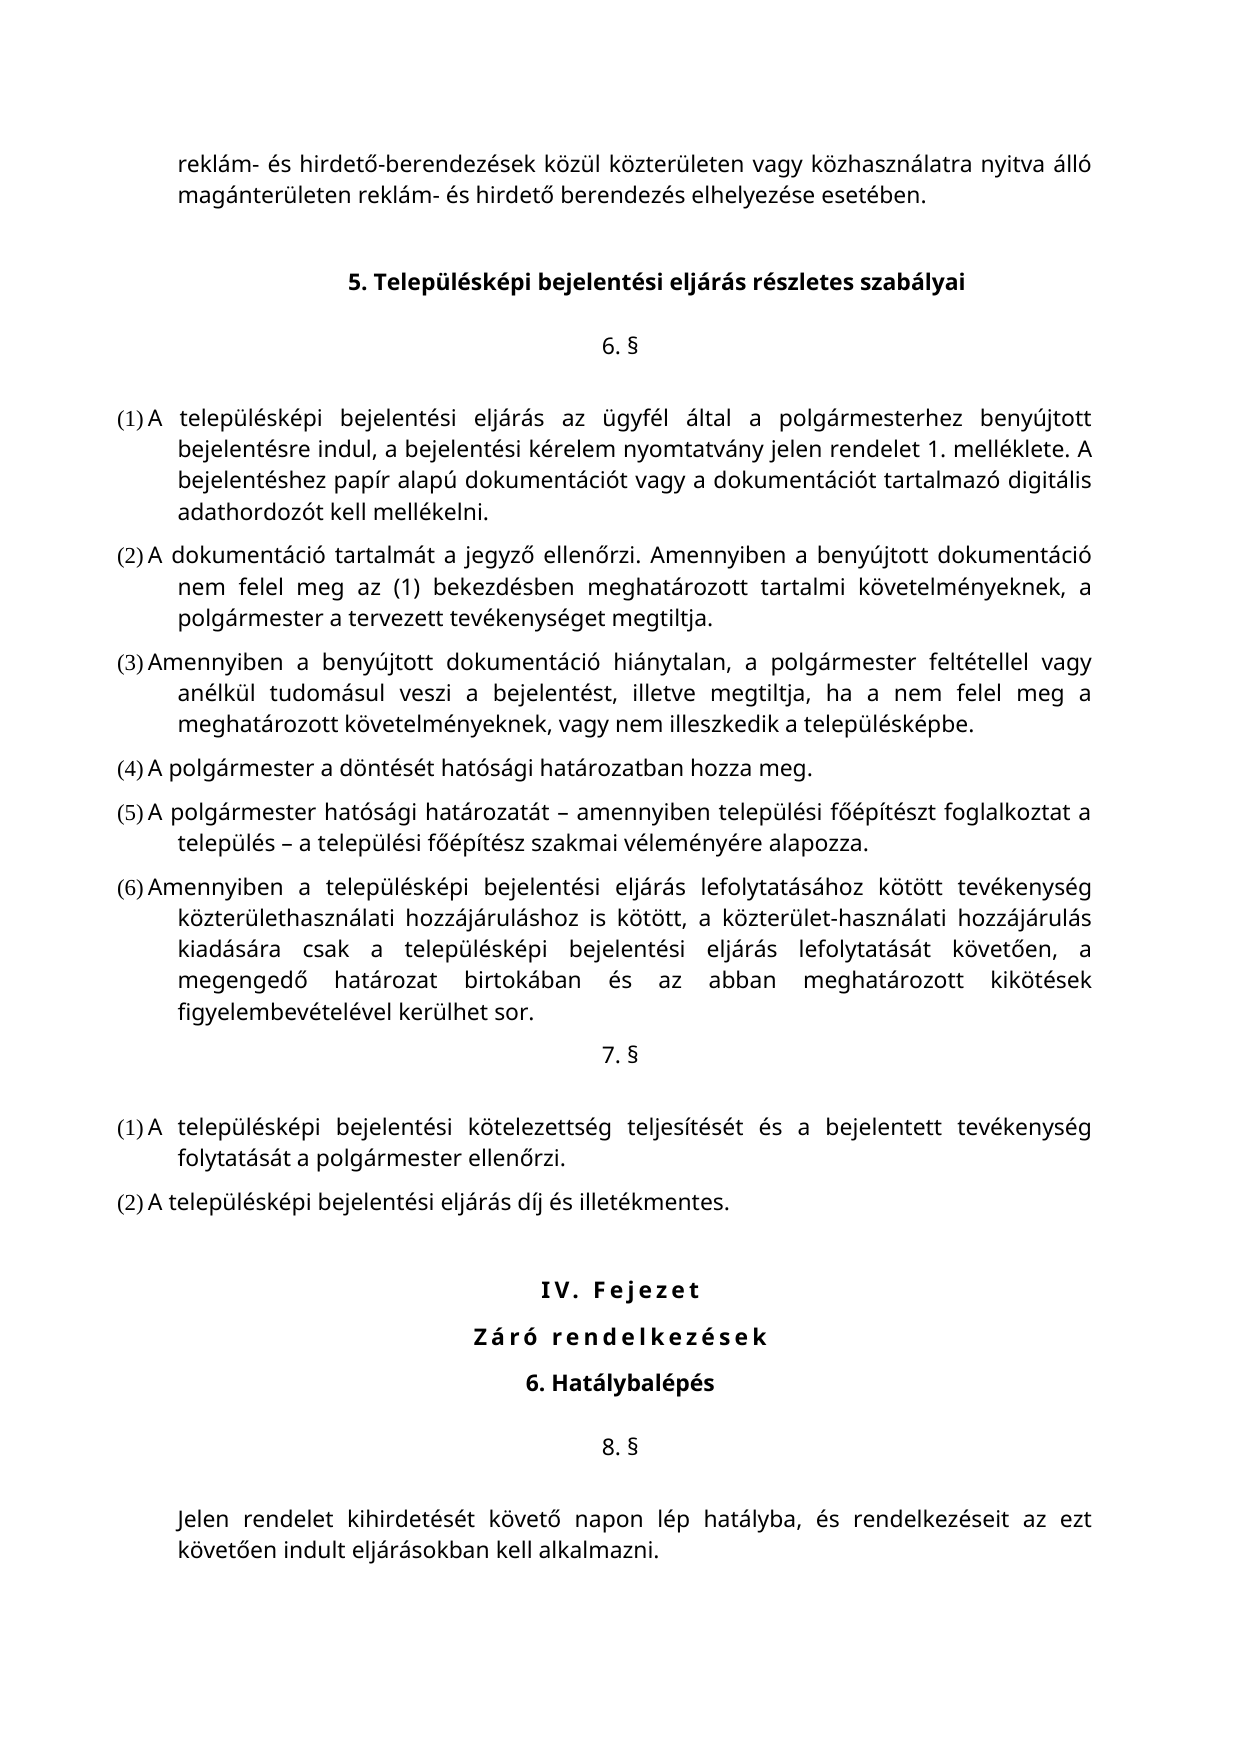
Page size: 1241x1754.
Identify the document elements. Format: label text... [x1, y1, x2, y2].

list A dokumentáció tartalmát a jegyző ellenőrzi. Amennyiben a benyújtott dokumentáció nem felel meg az (1) bekezdésben meghatározott tartalmi követelményeknek, a polgármester a tervezett tevékenységet megtiltja. [117, 539, 1093, 633]
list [117, 148, 1093, 210]
text 6. § [148, 330, 1093, 361]
text 7. § [148, 1039, 1093, 1071]
list A településképi bejelentési eljárás az ügyfél által a polgármesterhez benyújtott bejelentésre indul, a bejelentési kérelem nyomtatvány jelen rendelet 1. melléklete. A bejelentéshez papír alapú dokumentációt vagy a dokumentációt tartalmazó digitális adathordozót kell mellékelni. [117, 402, 1093, 527]
list Amennyiben a településképi bejelentési eljárás lefolytatásához kötött tevékenység közterülethasználati hozzájáruláshoz is kötött, a közterület-használati hozzájárulás kiadására csak a településképi bejelentési eljárás lefolytatását követően, a megengedő határozat birtokában és az abban meghatározott kikötések figyelembevételével kerülhet sor. [117, 871, 1093, 1027]
text 8. § [148, 1431, 1093, 1462]
list 5. Településképi bejelentési eljárás részletes szabályai [148, 266, 1093, 298]
list A polgármester hatósági határozatát – amennyiben települési főépítészt foglalkoztat a település – a települési főépítész szakmai véleményére alapozza. [117, 796, 1093, 858]
title Záró rendelkezések [148, 1321, 1093, 1352]
list A településképi bejelentési kötelezettség teljesítését és a bejelentett tevékenység folytatását a polgármester ellenőrzi. [117, 1111, 1093, 1174]
title IV. Fejezet [148, 1274, 1093, 1305]
list A településképi bejelentési eljárás díj és illetékmentes. [117, 1186, 1093, 1217]
text Jelen rendelet kihirdetését követő napon lép hatályba, és rendelkezéseit az ezt követően indult eljárásokban kell alkalmazni. [177, 1503, 1093, 1565]
list Amennyiben a benyújtott dokumentáció hiánytalan, a polgármester feltétellel vagy anélkül tudomásul veszi a bejelentést, illetve megtiltja, ha a nem felel meg a meghatározott követelményeknek, vagy nem illeszkedik a településképbe. [117, 646, 1093, 739]
text 6. Hatálybalépés [148, 1367, 1093, 1399]
list A polgármester a döntését hatósági határozatban hozza meg. [117, 752, 1093, 783]
